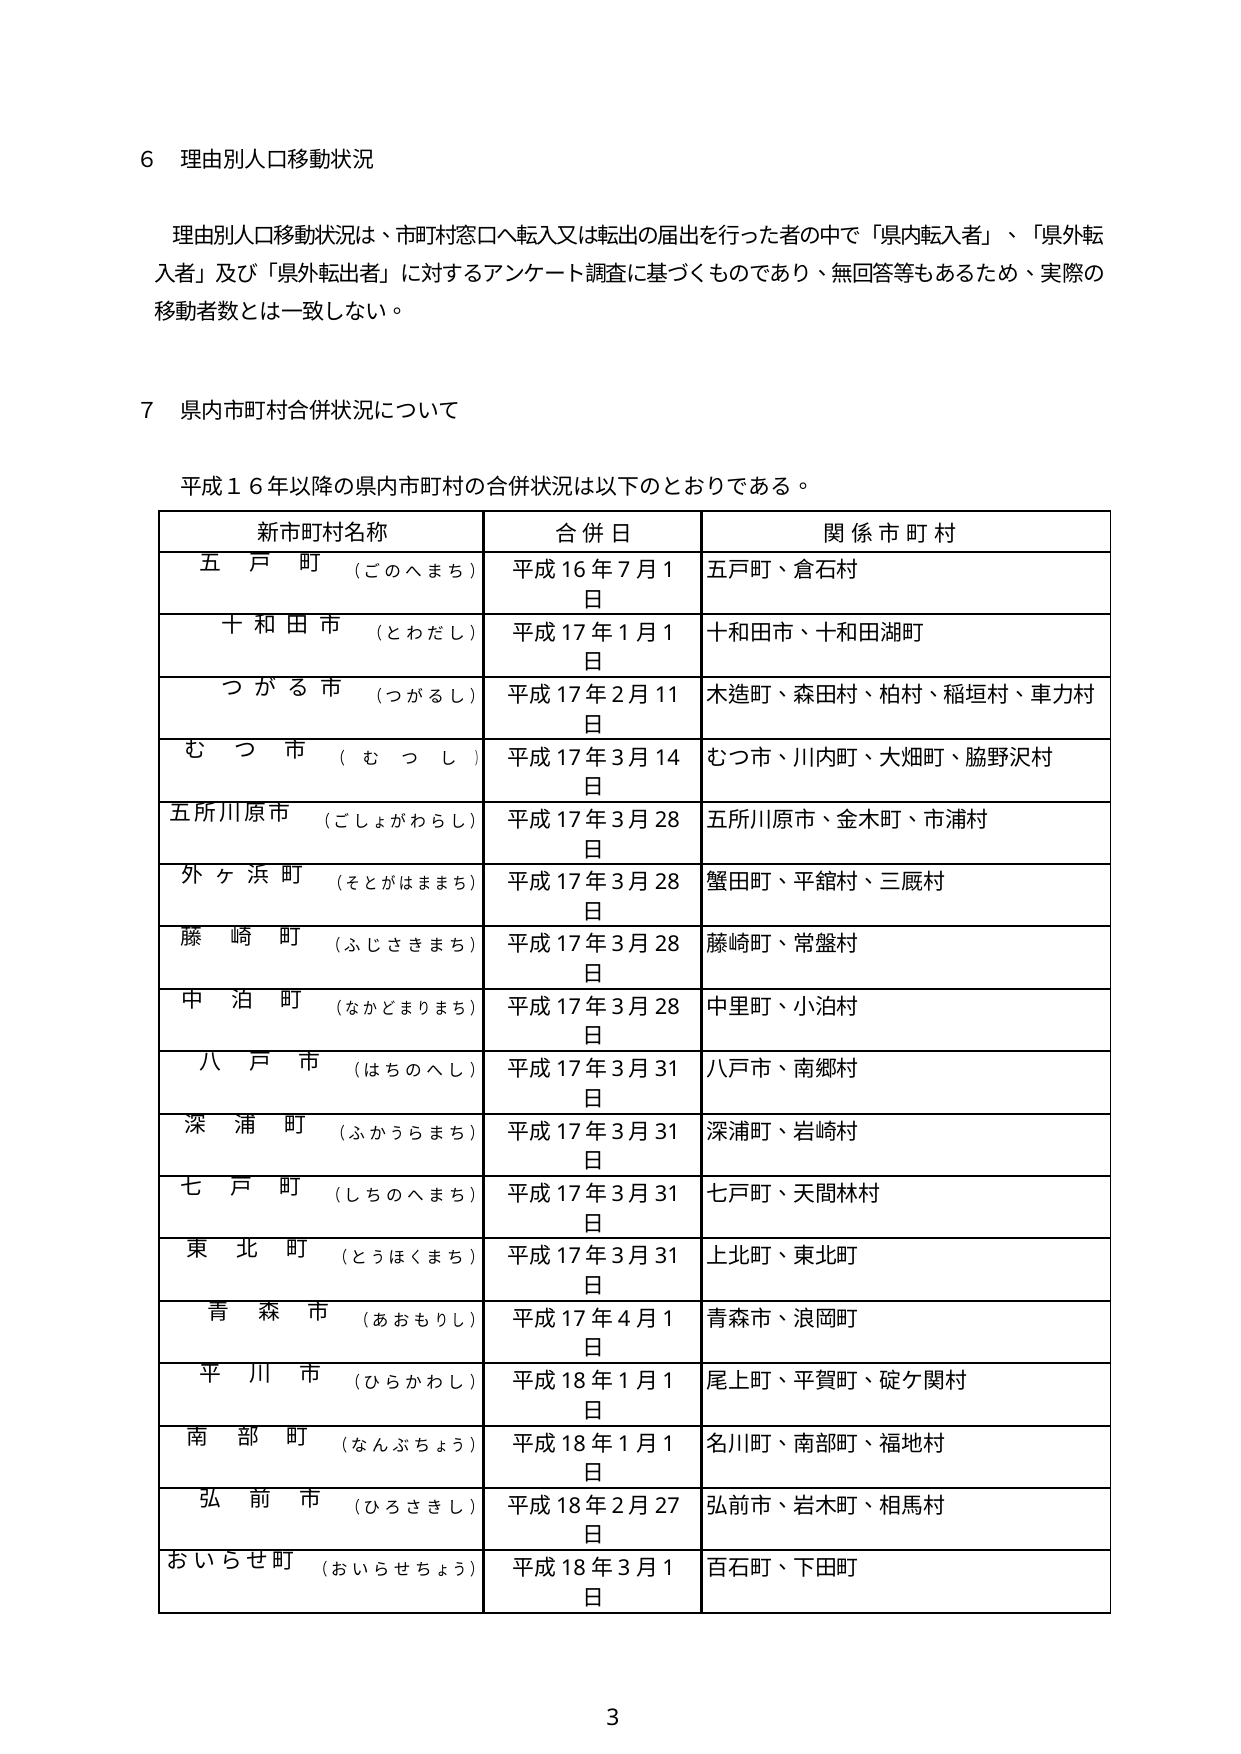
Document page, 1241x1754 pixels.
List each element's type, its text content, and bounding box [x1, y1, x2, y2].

table_cell つ が る 市 （ つ が る し ） [160, 678, 482, 738]
table_cell 五戸町、倉石村 [703, 553, 1110, 613]
table_cell 平成17 年1 月1 日 [485, 615, 700, 676]
table_cell 八戸市、南郷村 [703, 1052, 1110, 1113]
table_cell 藤 崎 町 （ ふ じ さ き ま ち ） [160, 927, 482, 988]
table_cell 上北町、東北町 [703, 1239, 1110, 1300]
text 平成１６年以降の県内市町村の合併状況は以下のとおりである。 [180, 471, 1151, 501]
table_cell 外 ヶ 浜 町 （ そとがはまま ち） [160, 865, 482, 925]
table_cell 中里町、小泊村 [703, 990, 1110, 1050]
table_cell 平 川 市 （ ひ ら か わ し ） [160, 1364, 482, 1425]
table_cell 南 部 町 （ な ん ぶ ち ょ う ） [160, 1427, 482, 1487]
table_cell 深 浦 町 （ ふ か う ら ま ち ） [160, 1115, 482, 1175]
table_cell 平成17年3月31日 [485, 1052, 700, 1113]
table_cell 平成17年3月31日 [485, 1239, 700, 1300]
table_cell 七 戸 町 （ し ち の へ ま ち ） [160, 1177, 482, 1237]
table_cell 五 戸 町 （ ご の へ ま ち ） [160, 553, 482, 613]
table_cell 尾上町、平賀町、碇ケ関村 [703, 1364, 1110, 1425]
table_cell 十 和 田 市 （ と わ だ し ） [160, 615, 482, 676]
table_cell 平成17年3月28日 [485, 865, 700, 925]
table_cell 深浦町、岩崎村 [703, 1115, 1110, 1175]
table_cell 平成18年2月27日 [485, 1489, 700, 1549]
table_cell 平成17年3月14日 [485, 740, 700, 801]
table_cell 七戸町、天間林村 [703, 1177, 1110, 1237]
table_cell 平成16 年7 月1 日 [485, 553, 700, 613]
table_cell 平成17年3月28日 [485, 927, 700, 988]
table_header 関 係 市 町 村 [703, 512, 1110, 551]
table_cell 五所川原市、金木町、市浦村 [703, 803, 1110, 863]
table_cell 木造町、森田村、柏村、稲垣村、車力村 [703, 678, 1110, 738]
table_cell むつ市、川内町、大畑町、脇野沢村 [703, 740, 1110, 801]
table_cell 弘前市、岩木町、相馬村 [703, 1489, 1110, 1549]
table_cell 百石町、下田町 [703, 1551, 1110, 1612]
text 理由別人口移動状況は、市町村窓口へ転入又は転出の届出を行った者の中で「県内転入者」、「県外転入者」及び「県外転出者」に対するアンケート調査に基づくものであり、無回答等もあるため、実際の移動者数とは一致しない。 [154, 219, 1105, 326]
table_cell 五所川原市 （ ご し ょ が わ ら し ） [160, 803, 482, 863]
table_cell おいらせ町 （ お い ら せ ち ょ う） [160, 1551, 482, 1612]
table_cell 弘 前 市 （ ひ ろ さ き し ） [160, 1489, 482, 1549]
text ７ 県内市町村合併状況について [136, 395, 1151, 424]
table_cell 平成17年3月28日 [485, 803, 700, 863]
table_cell む つ 市 （ む つ し ） [160, 740, 482, 801]
table_header 新市町村名称 [160, 512, 482, 551]
table_cell 平成17年3月31日 [485, 1115, 700, 1175]
table_cell 平成18 年3 月1 日 [485, 1551, 700, 1612]
table_cell 青 森 市 （ あ お も り し ） [160, 1302, 482, 1362]
table_cell 平成17 年4 月1 日 [485, 1302, 700, 1362]
table_cell 平成18 年1 月1 日 [485, 1427, 700, 1487]
table_cell 青森市、浪岡町 [703, 1302, 1110, 1362]
table_cell 八 戸 市 （ は ち の へ し ） [160, 1052, 482, 1113]
table_cell 名川町、南部町、福地村 [703, 1427, 1110, 1487]
table_cell 藤崎町、常盤村 [703, 927, 1110, 988]
table_header 合 併 日 [485, 512, 700, 551]
table_cell 平成18 年1 月1 日 [485, 1364, 700, 1425]
table_cell 東 北 町 （ と う ほ く ま ち ） [160, 1239, 482, 1300]
table_cell 中 泊 町 （ なかどま りま ち） [160, 990, 482, 1050]
table_cell 十和田市、十和田湖町 [703, 615, 1110, 676]
table_cell 平成17年3月28日 [485, 990, 700, 1050]
table_cell 平成17年3月31日 [485, 1177, 700, 1237]
table_cell 平成17年2月11日 [485, 678, 700, 738]
text ６ 理由別人口移動状況 [136, 143, 1151, 173]
table_cell 蟹田町、平舘村、三厩村 [703, 865, 1110, 925]
